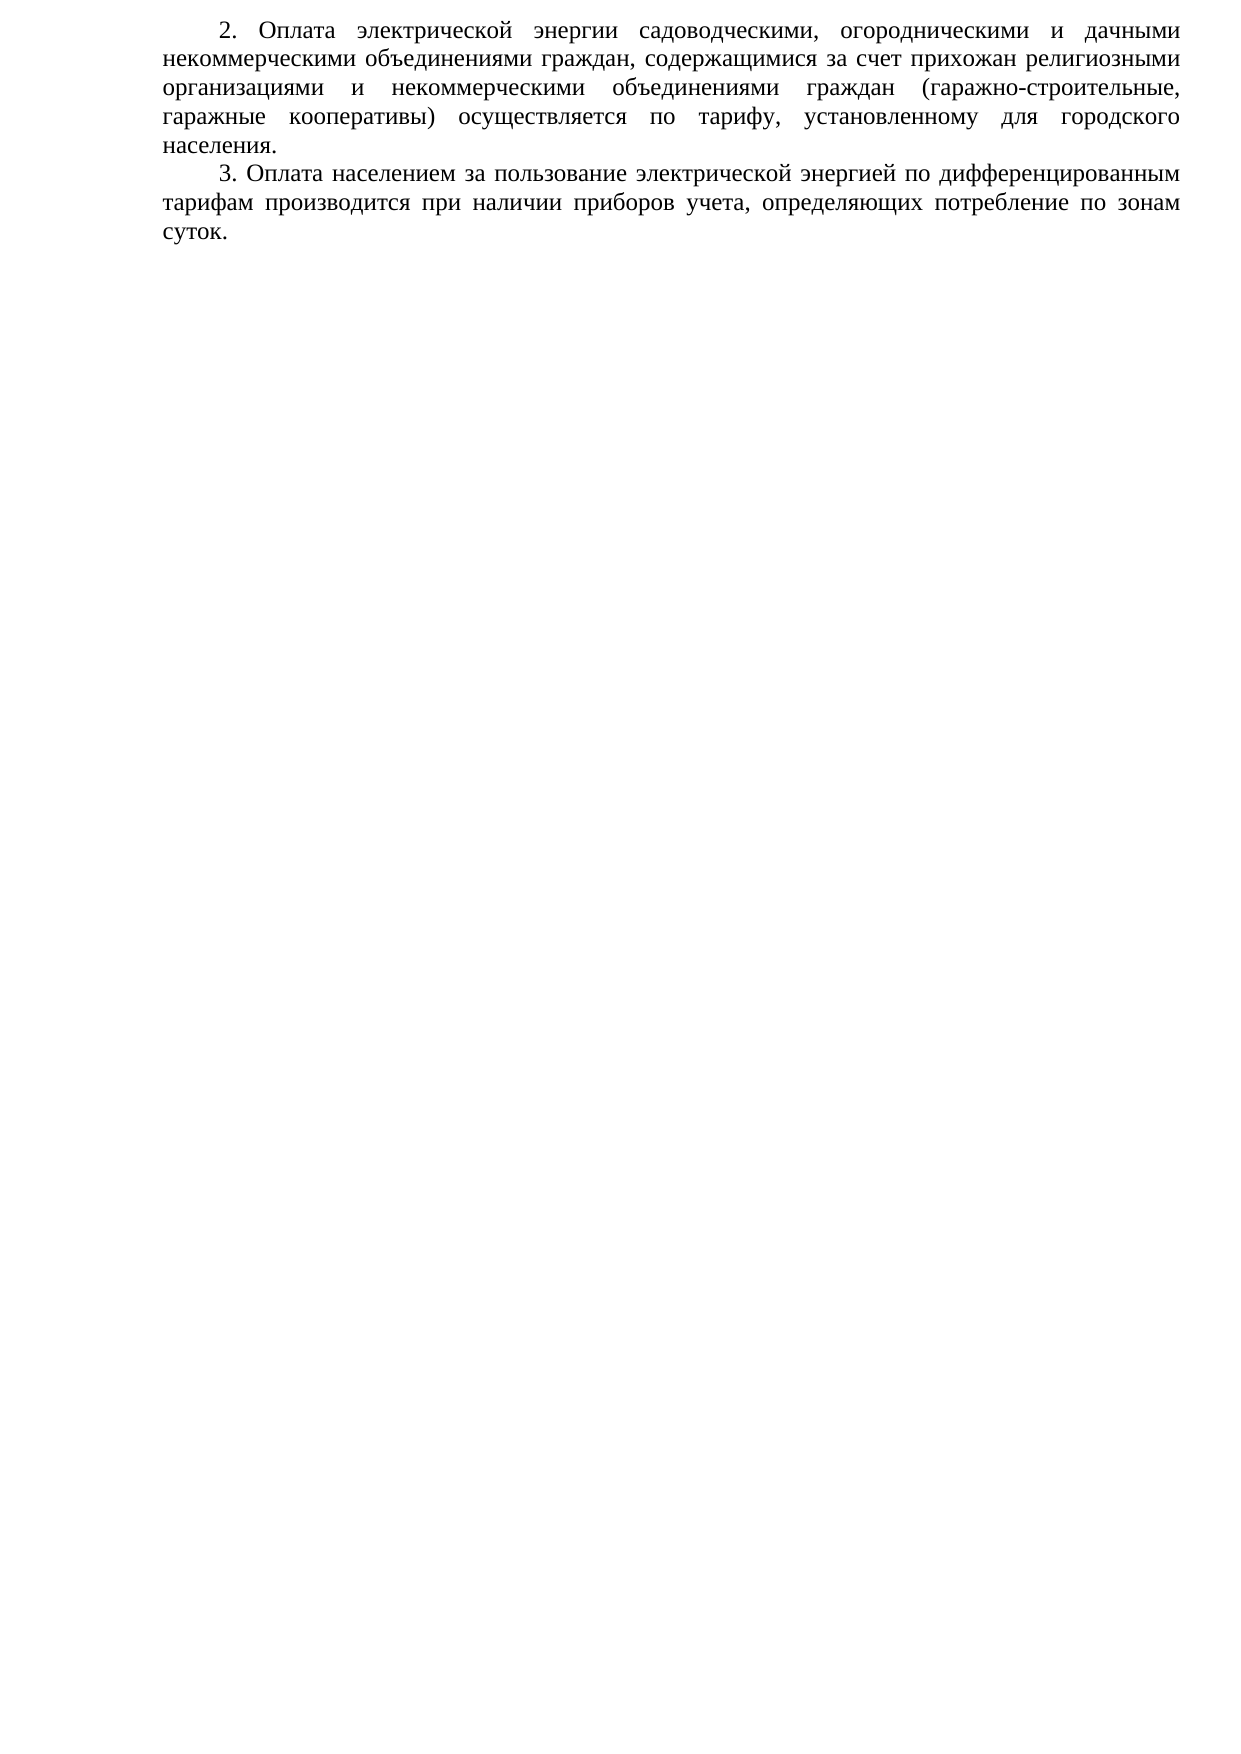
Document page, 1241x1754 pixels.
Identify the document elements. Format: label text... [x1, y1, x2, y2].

text 3. Оплата населением за пользование электрической энергией по дифференцированным тарифам производится при наличии приборов учета, определяющих потребление по зонам суток. [162, 158, 1181, 245]
text 2. Оплата электрической энергии садоводческими, огородническими и дачными некоммерческими объединениями граждан, содержащимися за счет прихожан религиозными организациями и некоммерческими объединениями граждан (гаражно-строительные, гаражные кооперативы) осуществляется по тарифу, установленному для городского населения. [162, 15, 1181, 158]
